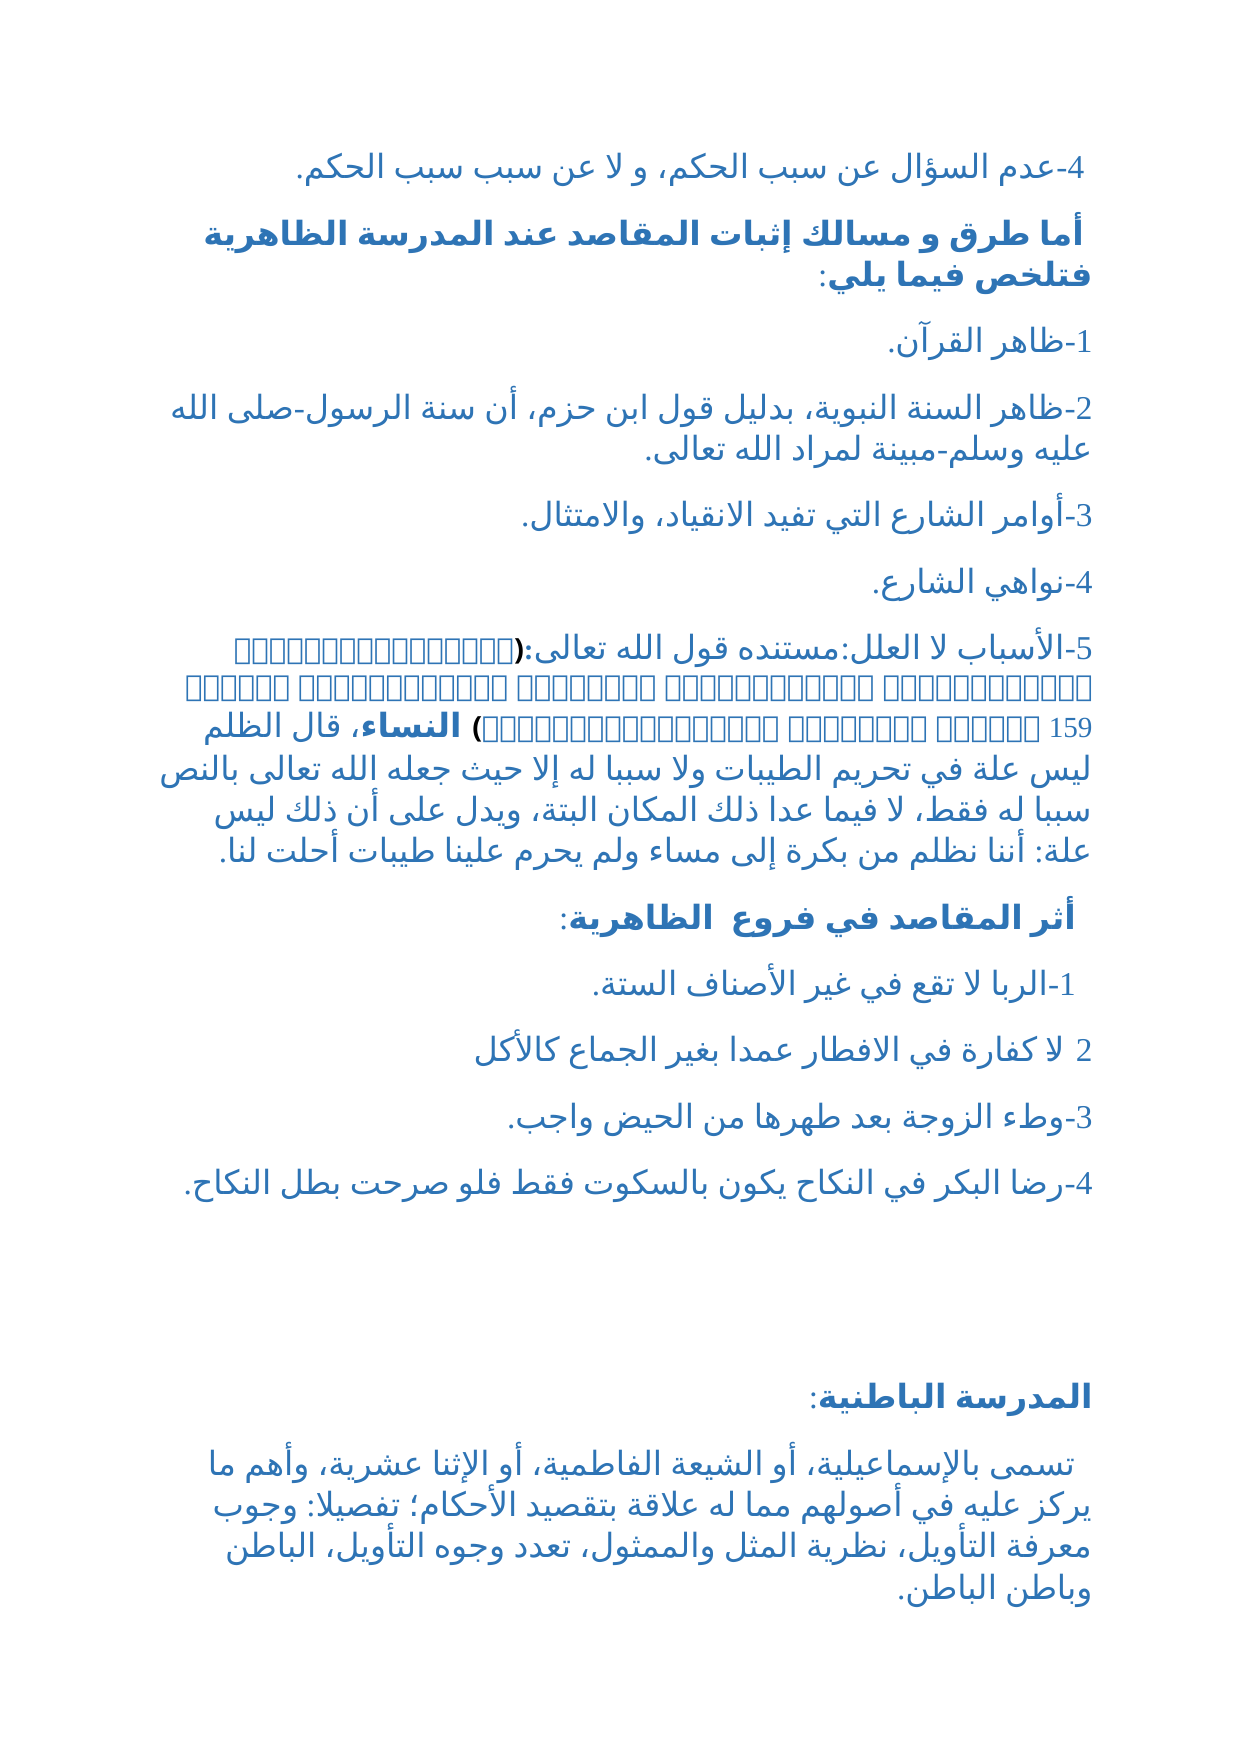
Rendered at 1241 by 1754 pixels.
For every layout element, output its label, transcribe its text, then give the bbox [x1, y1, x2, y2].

subtitle 5-الأسباب لا العلل:مستنده قول الله تعالى:﴿         ﴾ النساء، قال الظلم ليس علة في تحريم الطيبات ولا سببا له إلا حيث جعله الله تعالى بالنص سببا له فقط، لا فيما عدا ذلك المكان البتة، ويدل على أن ذلك ليس علة: أننا نظلم من بكرة إلى مساء ولم يحرم علينا طيبات أحلت لنا. [148, 628, 1093, 870]
subtitle 2-لا كفارة في الافطار عمدا بغير الجماع كالأكل [148, 1031, 1093, 1069]
subtitle 1-الربا لا تقع في غير الأصناف الستة. [148, 964, 1093, 1003]
subtitle تسمى بالإسماعيلية، أو الشيعة الفاطمية، أو الإثنا عشرية، وأهم ما يركز عليه في أصولهم مما له علاقة بتقصيد الأحكام؛ تفصيلا: وجوب معرفة التأويل، نظرية المثل والممثول، تعدد وجوه التأويل، الباطن وباطن الباطن. [148, 1444, 1093, 1606]
subtitle 3-أوامر الشارع التي تفيد الانقياد، والامتثال. [148, 496, 1093, 534]
subtitle 4-نواهي الشارع. [148, 562, 1093, 600]
subtitle المدرسة الباطنية: [148, 1378, 1093, 1416]
subtitle أما طرق و مسالك إثبات المقاصد عند المدرسة الظاهرية فتلخص فيما يلي: [148, 214, 1093, 294]
subtitle أثر المقاصد في فروع الظاهرية: [148, 898, 1093, 936]
subtitle 4-عدم السؤال عن سبب الحكم، و لا عن سبب سبب الحكم. [148, 148, 1093, 186]
subtitle 2-ظاهر السنة النبوية، بدليل قول ابن حزم، أن سنة الرسول-صلى الله عليه وسلم-مبينة لمراد الله تعالى. [148, 388, 1093, 468]
subtitle 1-ظاهر القرآن. [148, 322, 1093, 360]
subtitle 3-وطء الزوجة بعد طهرها من الحيض واجب. [148, 1097, 1093, 1135]
subtitle 4-رضا البكر في النكاح يكون بالسكوت فقط فلو صرحت بطل النكاح. [148, 1163, 1093, 1202]
